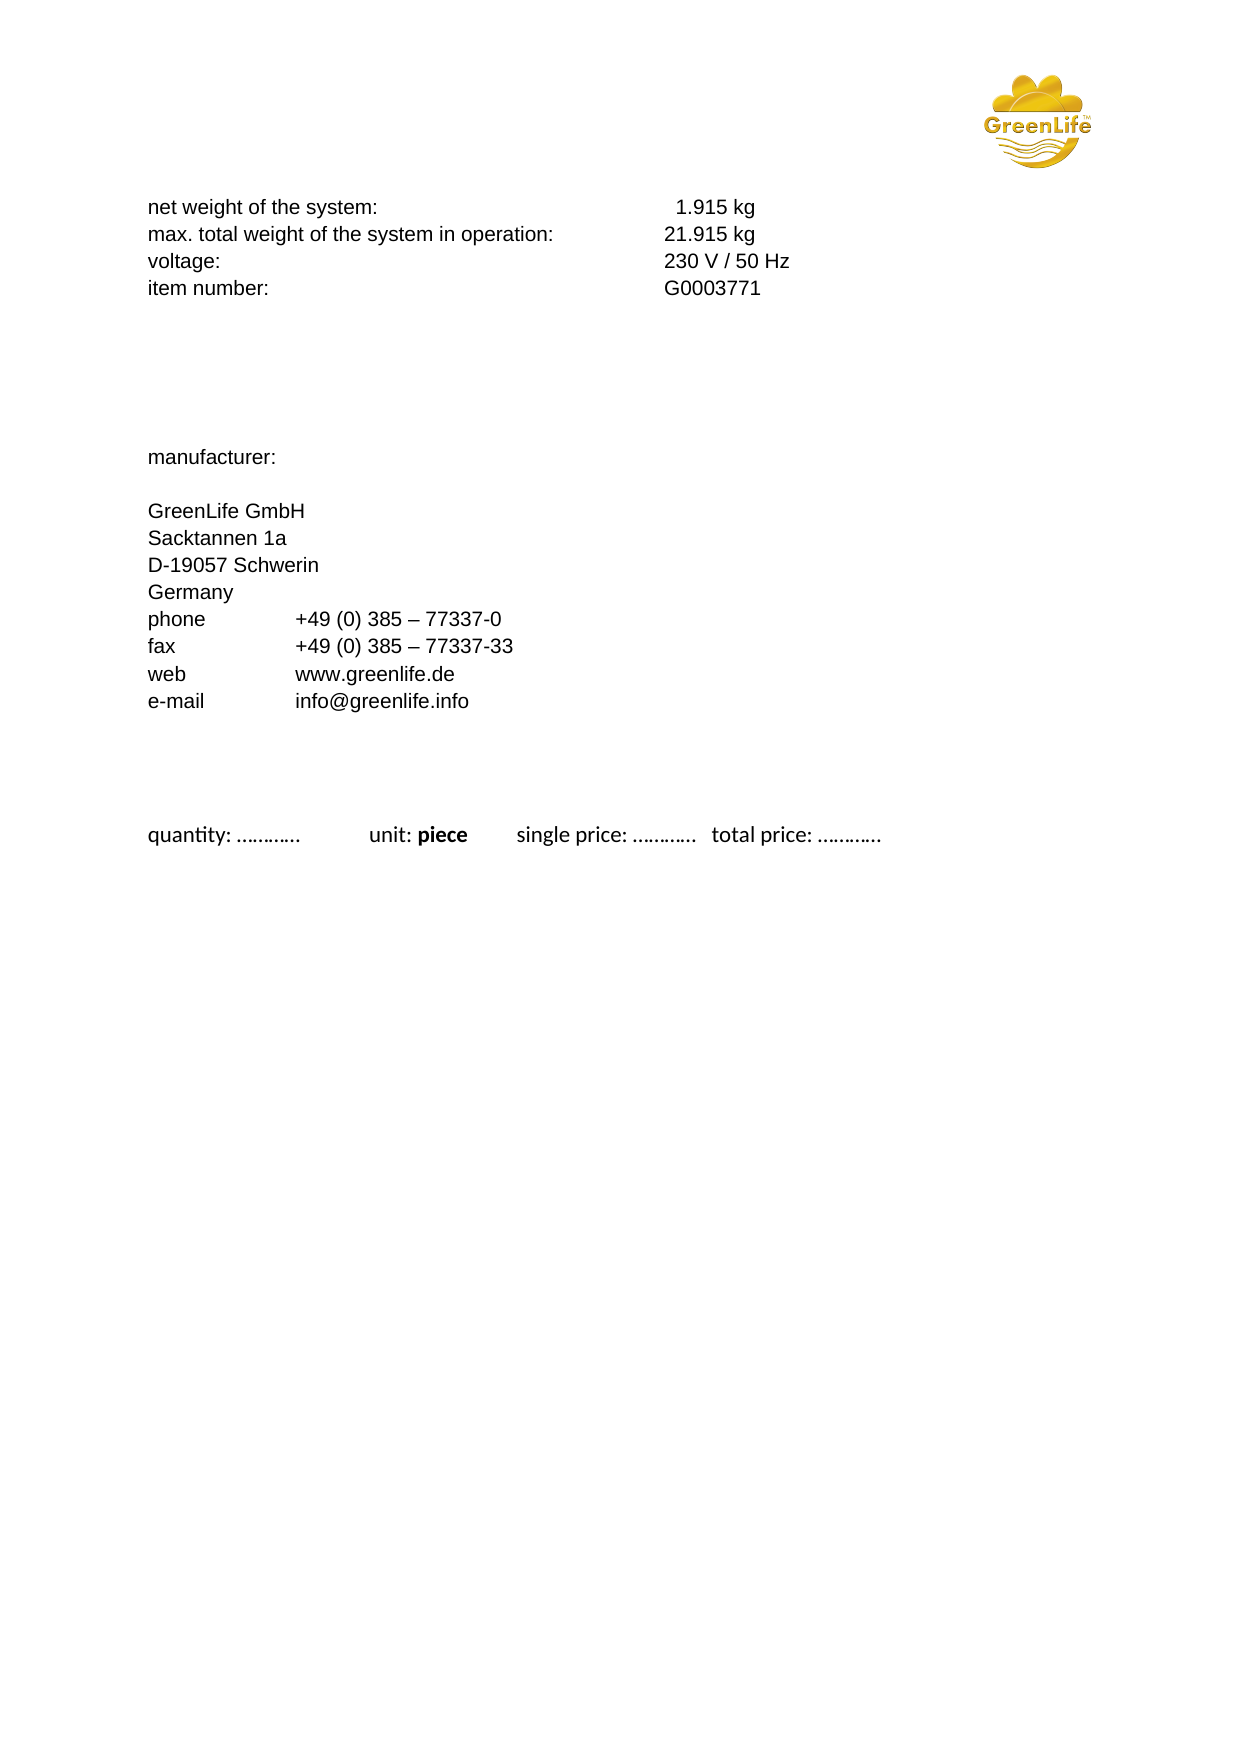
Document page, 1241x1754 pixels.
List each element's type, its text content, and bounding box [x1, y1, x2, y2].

text item number: G0003771 [148, 276, 1093, 300]
text net weight of the system: 1.915 kg [148, 194, 1093, 218]
text phone +49 (0) 385 – 77337-0 [148, 607, 1093, 631]
text manufacturer: [148, 445, 1093, 469]
text voltage: 230 V / 50 Hz [148, 249, 1093, 273]
picture [982, 73, 1093, 170]
text GreenLife GmbH [148, 499, 1093, 523]
text web www.greenlife.de [148, 661, 1093, 685]
text fax +49 (0) 385 – 77337-33 [148, 634, 1093, 658]
text quantity: ………… unit: piece single price: ………… total price: ………… [148, 820, 1093, 848]
text Germany [148, 580, 1093, 604]
text Sacktannen 1a [148, 526, 1093, 550]
text D-19057 Schwerin [148, 553, 1093, 577]
text e-mail info@greenlife.info [148, 688, 1093, 712]
text max. total weight of the system in operation: 21.915 kg [148, 222, 1093, 246]
